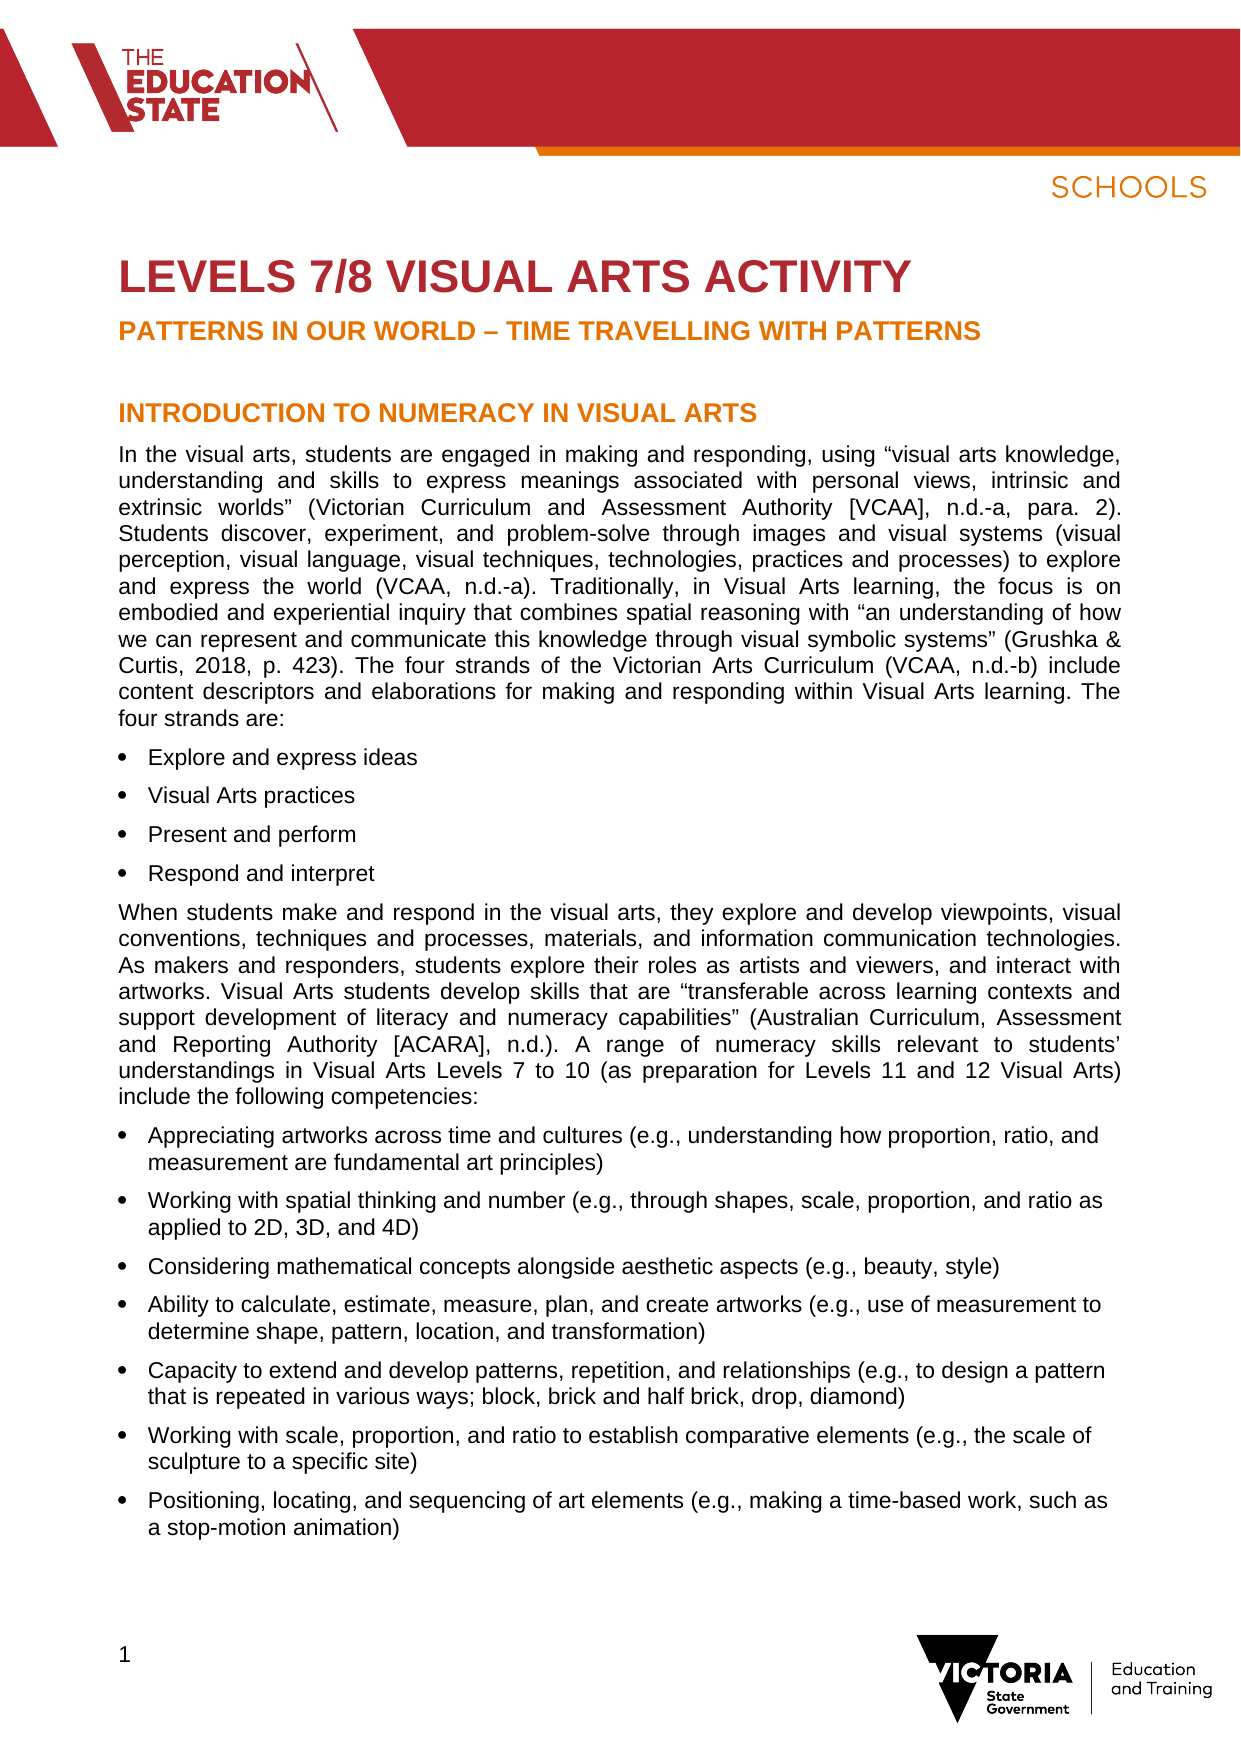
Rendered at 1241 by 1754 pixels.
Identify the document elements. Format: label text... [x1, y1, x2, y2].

text Ability to calculate, estimate, measure, plan, and create artworks (e.g., use of measurement to determine shape, pattern, location, and transformation) [118, 1291, 1122, 1344]
text Respond and interpret [118, 860, 1122, 886]
text Visual Arts practices [118, 782, 1122, 809]
subtitle Patterns in our World – Time Travelling with Patterns [118, 315, 1122, 346]
text Positioning, locating, and sequencing of art elements (e.g., making a time-based work, such as a stop-motion animation) [118, 1487, 1122, 1540]
text Considering mathematical concepts alongside aesthetic aspects (e.g., beauty, style) [118, 1253, 1122, 1279]
text Appreciating artworks across time and cultures (e.g., understanding how proportion, ratio, and measurement are fundamental art principles) [118, 1122, 1122, 1175]
text Explore and express ideas [118, 743, 1122, 770]
text Present and perform [118, 821, 1122, 847]
subtitle Introduction to Numeracy in Visual Arts [118, 397, 1122, 428]
text When students make and respond in the visual arts, they explore and develop viewpoints, visual conventions, techniques and processes, materials, and information communication technologies. As makers and responders, students explore their roles as artists and viewers, and interact with artworks. Visual Arts students develop skills that are “transferable across learning contexts and support development of literacy and numeracy capabilities” (Australian Curriculum, Assessment and Reporting Authority [ACARA], n.d.). A range of numeracy skills relevant to students’ understandings in Visual Arts Levels 7 to 10 (as preparation for Levels 11 and 12 Visual Arts) include the following competencies: [118, 899, 1122, 1110]
subtitle Levels 7/8 Visual Arts Activity [118, 249, 1122, 302]
text Working with scale, proportion, and ratio to establish comparative elements (e.g., the scale of sculpture to a specific site) [118, 1422, 1122, 1474]
text Working with spatial thinking and number (e.g., through shapes, scale, proportion, and ratio as applied to 2D, 3D, and 4D) [118, 1187, 1122, 1240]
text Capacity to extend and develop patterns, repetition, and relationships (e.g., to design a pattern that is repeated in various ways; block, brick and half brick, drop, diamond) [118, 1357, 1122, 1409]
text In the visual arts, students are engaged in making and responding, using “visual arts knowledge, understanding and skills to express meanings associated with personal views, intrinsic and extrinsic worlds” (Victorian Curriculum and Assessment Authority [VCAA], n.d.-a, para. 2). Students discover, experiment, and problem-solve through images and visual systems (visual perception, visual language, visual techniques, technologies, practices and processes) to explore and express the world (VCAA, n.d.-a). Traditionally, in Visual Arts learning, the focus is on embodied and experiential inquiry that combines spatial reasoning with “an understanding of how we can represent and communicate this knowledge through visual symbolic systems” (Grushka & Curtis, 2018, p. 423). The four strands of the Victorian Arts Curriculum (VCAA, n.d.-b) include content descriptors and elaborations for making and responding within Visual Arts learning. The four strands are: [118, 441, 1122, 731]
picture [0, 0, 1241, 1753]
